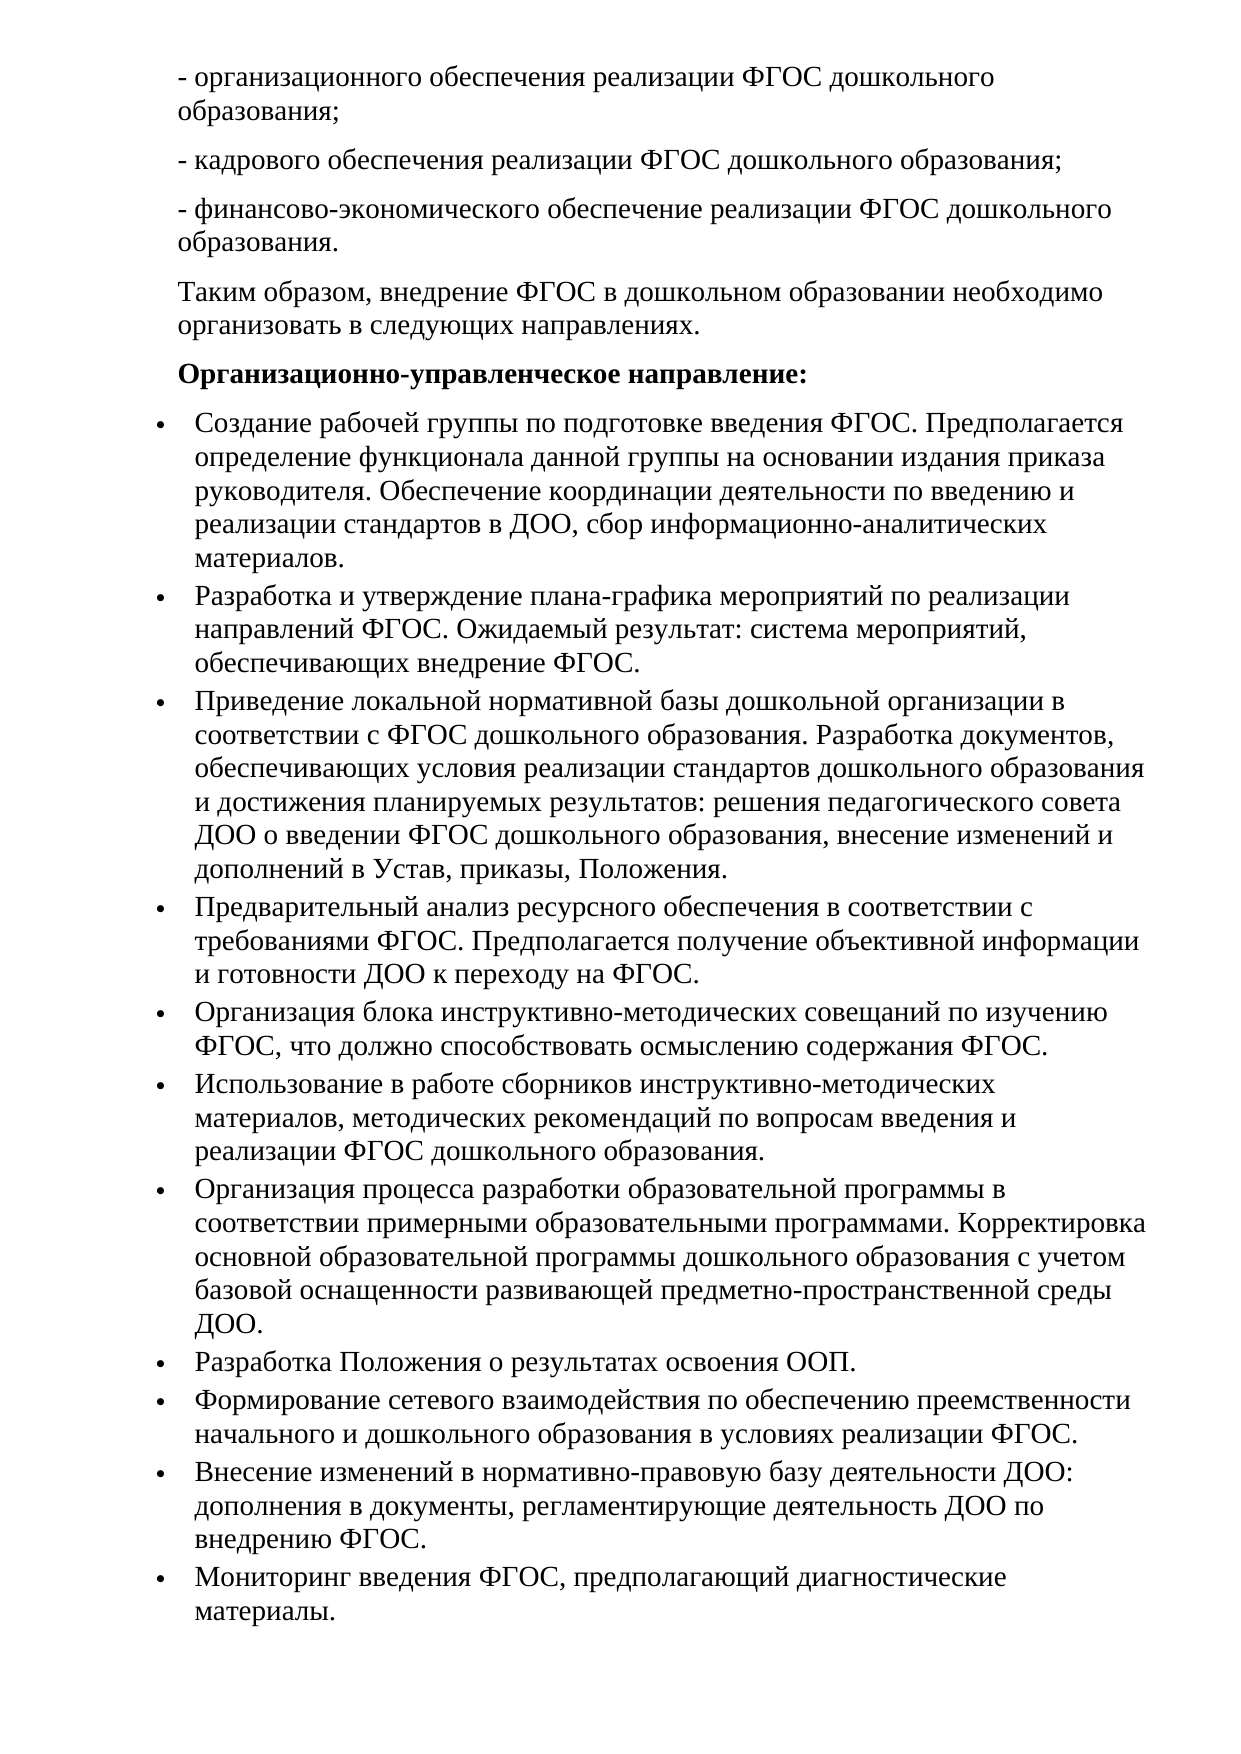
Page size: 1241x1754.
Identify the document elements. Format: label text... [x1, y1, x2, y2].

list Организация процесса разработки образовательной программы в соответствии примерными образовательными программами. Корректировка основной образовательной программы дошкольного образования с учетом базовой оснащенности развивающей предметно-пространственной среды ДОО. [157, 1172, 1152, 1339]
text Таким образом, внедрение ФГОС в дошкольном образовании необходимо организовать в следующих направлениях. [177, 274, 1152, 341]
text Организационно-управленческое направление: [177, 356, 1152, 390]
text - организационного обеспечения реализации ФГОС дошкольного образования; [177, 59, 1152, 126]
list Мониторинг введения ФГОС, предполагающий диагностические материалы. [157, 1559, 1152, 1626]
list Предварительный анализ ресурсного обеспечения в соответствии с требованиями ФГОС. Предполагается получение объективной информации и готовности ДОО к переходу на ФГОС. [157, 889, 1152, 990]
list Создание рабочей группы по подготовке введения ФГОС. Предполагается определение функционала данной группы на основании издания приказа руководителя. Обеспечение координации деятельности по введению и реализации стандартов в ДОО, сбор информационно-аналитических материалов. [157, 406, 1152, 573]
text - финансово-экономического обеспечение реализации ФГОС дошкольного образования. [177, 191, 1152, 258]
list Разработка Положения о результатах освоения ООП. [157, 1344, 1152, 1378]
list Использование в работе сборников инструктивно-методических материалов, методических рекомендаций по вопросам введения и реализации ФГОС дошкольного образования. [157, 1066, 1152, 1167]
list Организация блока инструктивно-методических совещаний по изучению ФГОС, что должно способствовать осмыслению содержания ФГОС. [157, 994, 1152, 1062]
list Внесение изменений в нормативно-правовую базу деятельности ДОО: дополнения в документы, регламентирующие деятельность ДОО по внедрению ФГОС. [157, 1454, 1152, 1555]
list Формирование сетевого взаимодействия по обеспечению преемственности начального и дошкольного образования в условиях реализации ФГОС. [157, 1382, 1152, 1449]
list Приведение локальной нормативной базы дошкольной организации в соответствии с ФГОС дошкольного образования. Разработка документов, обеспечивающих условия реализации стандартов дошкольного образования и достижения планируемых результатов: решения педагогического совета ДОО о введении ФГОС дошкольного образования, внесение изменений и дополнений в Устав, приказы, Положения. [157, 683, 1152, 884]
list Разработка и утверждение плана-графика мероприятий по реализации направлений ФГОС. Ожидаемый результат: система мероприятий, обеспечивающих внедрение ФГОС. [157, 578, 1152, 679]
text - кадрового обеспечения реализации ФГОС дошкольного образования; [177, 142, 1152, 175]
